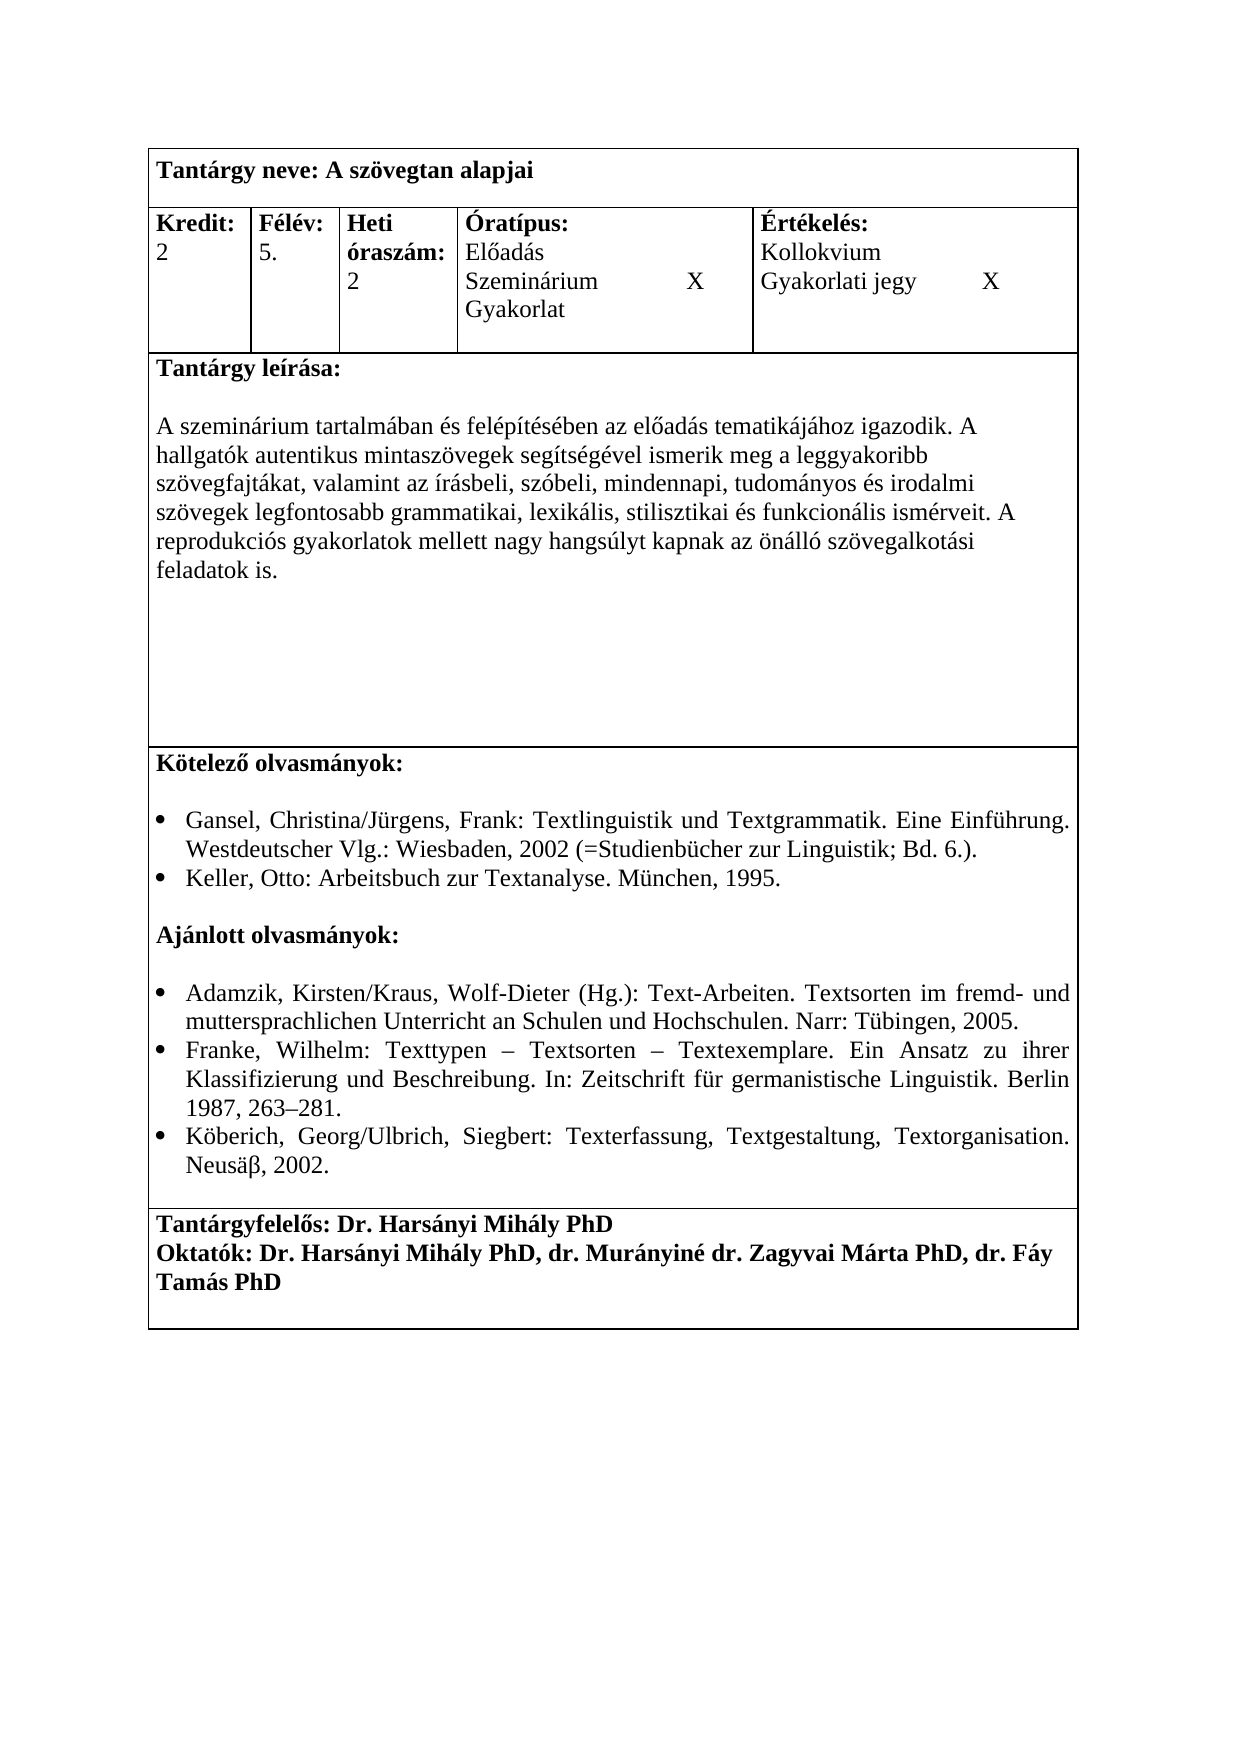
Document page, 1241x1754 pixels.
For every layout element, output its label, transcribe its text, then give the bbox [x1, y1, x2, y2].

table_cell Tantárgyfelelős: Dr. Harsányi Mihály PhD Oktatók: Dr. Harsányi Mihály PhD, dr. Murányiné dr. Zagyvai Márta PhD, dr. Fáy Tamás PhD [149, 1209, 1077, 1328]
table_cell Értékelés: Kollokvium  Gyakorlati jegy X [754, 208, 1077, 352]
table_header Tantárgy neve: A szövegtan alapjai [149, 149, 1077, 207]
table_cell Kredit: 2 [149, 208, 250, 352]
table_cell Kötelező olvasmányok: Gansel, Christina/Jürgens, Frank: Textlinguistik und Textgrammatik. Eine Einführung. Westdeutscher Vlg.: Wiesbaden, 2002 (=Studienbücher zur Linguistik; Bd. 6.). Keller, Otto: Arbeitsbuch zur Textanalyse. München, 1995. Ajánlott olvasmányok: Adamzik, Kirsten/Kraus, Wolf-Dieter (Hg.): Text-Arbeiten. Textsorten im fremd- und muttersprachlichen Unterricht an Schulen und Hochschulen. Narr: Tübingen, 2005. Franke, Wilhelm: Texttypen – Textsorten – Textexemplare. Ein Ansatz zu ihrer Klassifizierung und Beschreibung. In: Zeitschrift für germanistische Linguistik. Berlin 1987, 263–281. Köberich, Georg/Ulbrich, Siegbert: Texterfassung, Textgestaltung, Textorganisation. Neusäβ, 2002. [149, 748, 1077, 1208]
table_cell Tantárgy leírása: A szeminárium tartalmában és felépítésében az előadás tematikájához igazodik. A hallgatók autentikus mintaszövegek segítségével ismerik meg a leggyakoribb szövegfajtákat, valamint az írásbeli, szóbeli, mindennapi, tudományos és irodalmi szövegek legfontosabb grammatikai, lexikális, stilisztikai és funkcionális ismérveit. A reprodukciós gyakorlatok mellett nagy hangsúlyt kapnak az önálló szövegalkotási feladatok is. [149, 354, 1077, 746]
table_cell Félév: 5. [252, 208, 339, 352]
table_cell Heti óraszám: 2 [340, 208, 457, 352]
table_cell Óratípus: Előadás  Szeminárium X Gyakorlat  [458, 208, 752, 352]
